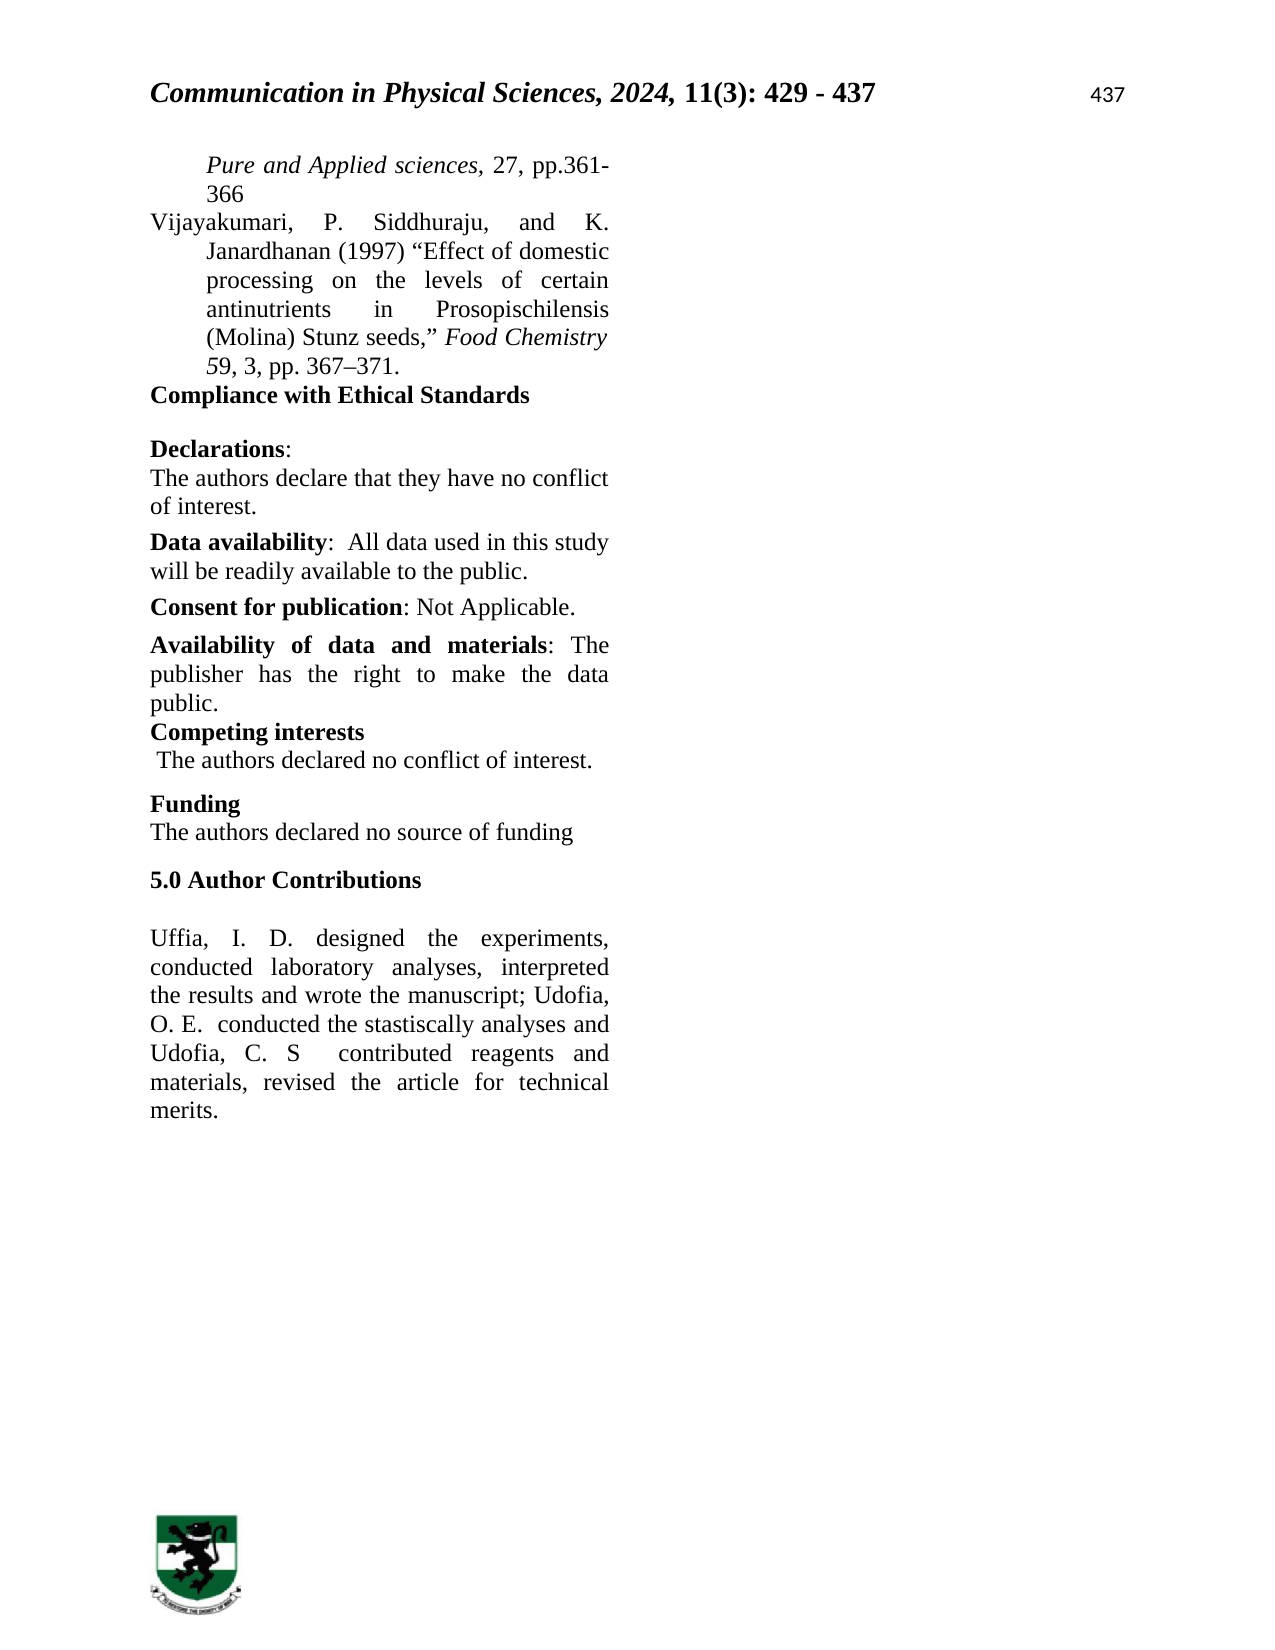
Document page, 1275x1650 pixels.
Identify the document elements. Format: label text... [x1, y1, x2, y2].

text The authors declare that they have no conflict of interest. [150, 463, 609, 520]
text Vijayakumari, P. Siddhuraju, and K. Janardhanan (1997) “Effect of domestic processing on the levels of certain antinutrients in Prosopischilensis (Molina) Stunz seeds,” Food Chemistry 59, 3, pp. 367–371. [150, 207, 609, 380]
picture [140, 1510, 262, 1617]
text Compliance with Ethical Standards [150, 380, 609, 409]
text 5.0 Author Contributions [150, 865, 609, 894]
text Data availability: All data used in this study will be readily available to the public. [150, 527, 609, 585]
text Uffia, I. D. designed the experiments, conducted laboratory analyses, interpreted the results and wrote the manuscript; Udofia, O. E. conducted the stastiscally analyses and Udofia, C. S contributed reagents and materials, revised the article for technical merits. [150, 923, 609, 1124]
text Consent for publication: Not Applicable. [150, 592, 609, 621]
text The authors declared no conflict of interest. [150, 746, 609, 774]
text Competing interests [150, 717, 609, 746]
text Funding [150, 789, 609, 817]
text Availability of data and materials: The publisher has the right to make the data public. [150, 631, 609, 717]
text The authors declared no source of funding [150, 817, 609, 846]
text Declarations: [150, 434, 609, 463]
